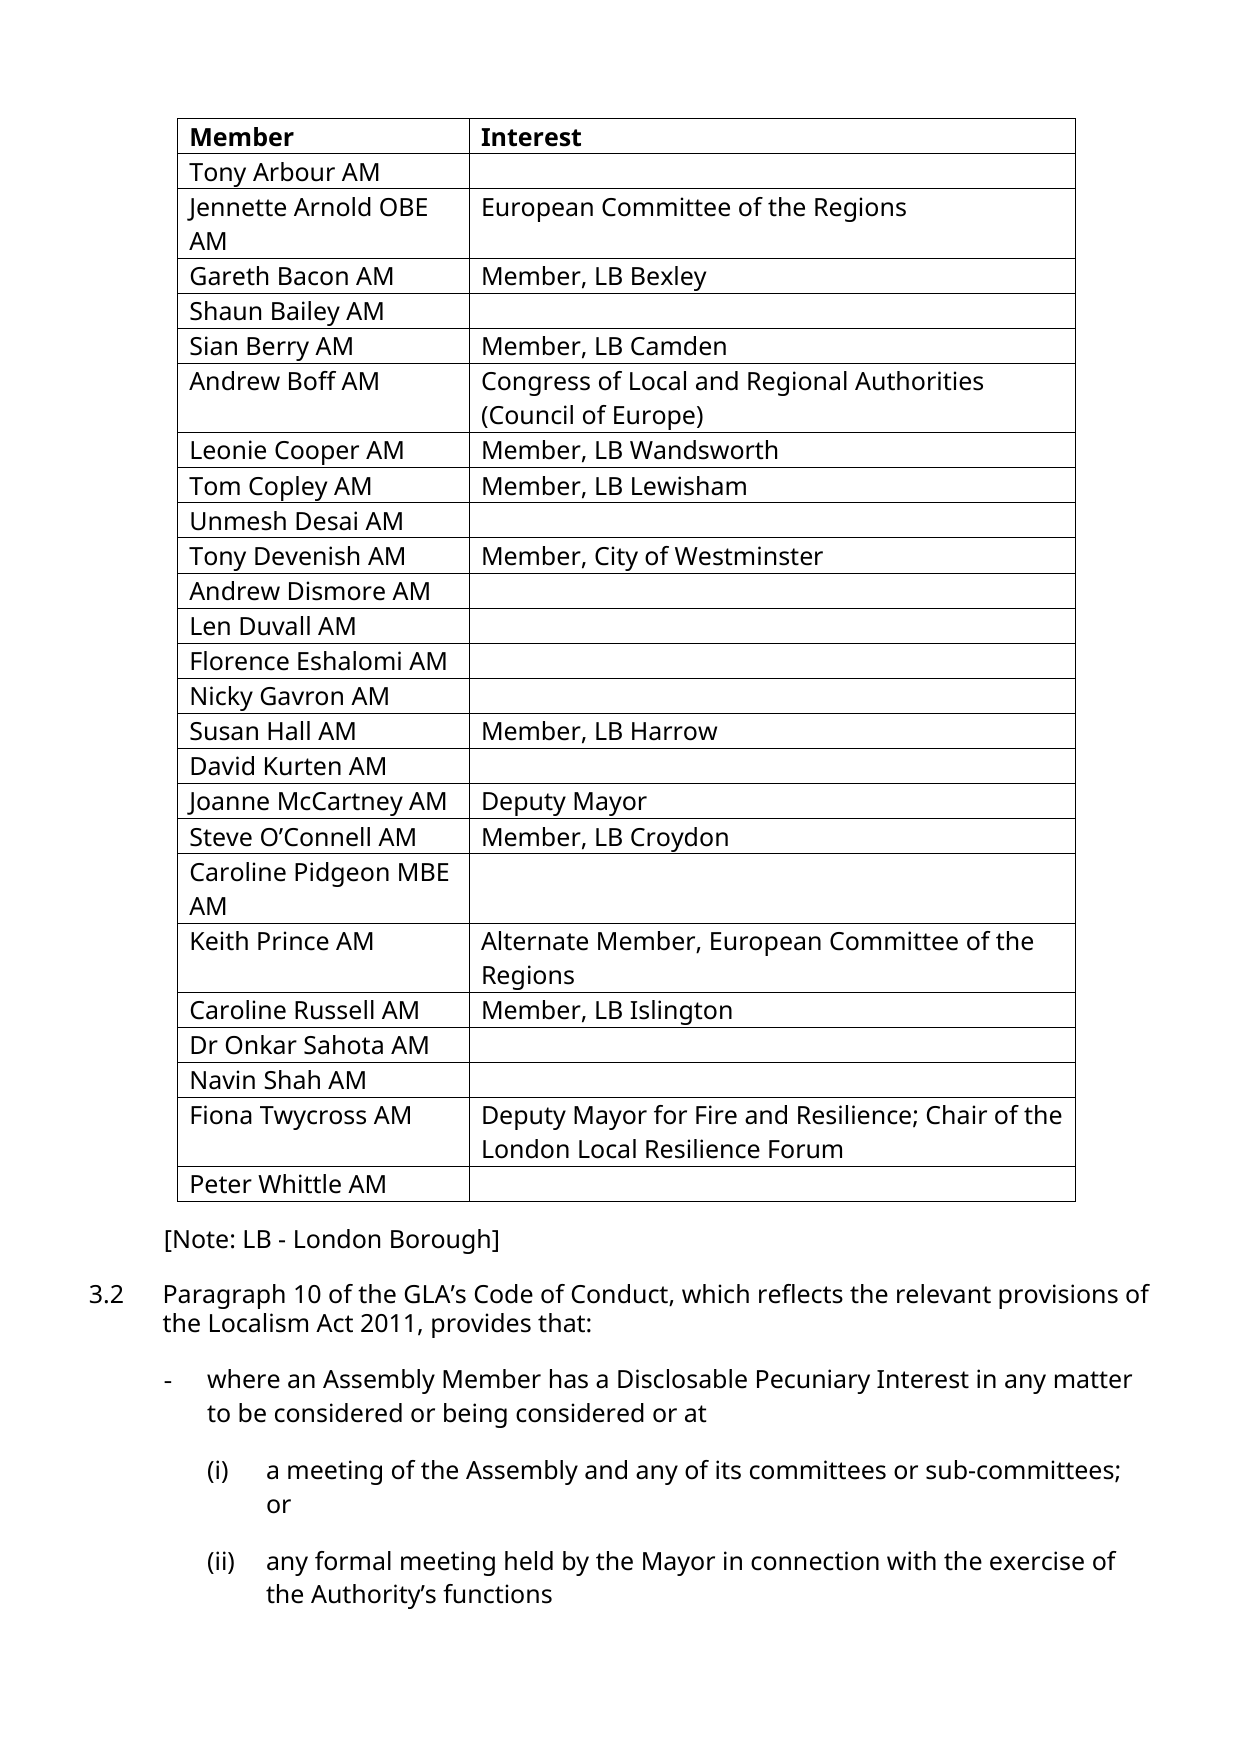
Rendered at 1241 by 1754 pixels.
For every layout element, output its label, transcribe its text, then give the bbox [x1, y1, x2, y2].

table_cell European Committee of the Regions [470, 189, 1075, 257]
text [Note: LB - London Borough] [164, 1221, 1152, 1255]
table_cell Member, LB Bexley [470, 259, 1075, 293]
table_cell Steve O’Connell AM [178, 819, 469, 853]
table_cell Leonie Cooper AM [178, 433, 469, 467]
table_cell Andrew Boff AM [178, 364, 469, 432]
table_cell [470, 854, 1075, 922]
table_cell Member, LB Harrow [470, 714, 1075, 748]
table_cell Tony Arbour AM [178, 154, 469, 188]
table_cell Dr Onkar Sahota AM [178, 1028, 469, 1062]
table_cell Caroline Russell AM [178, 993, 469, 1027]
table_cell Florence Eshalomi AM [178, 644, 469, 678]
list Paragraph 10 of the GLA’s Code of Conduct, which reflects the relevant provisions of the Localism Act 2011, provides that: [89, 1280, 1152, 1339]
table_cell [470, 644, 1075, 678]
table_cell Member, LB Croydon [470, 819, 1075, 853]
table_cell Deputy Mayor for Fire and Resilience; Chair of the London Local Resilience Forum [470, 1098, 1075, 1166]
table_cell Shaun Bailey AM [178, 294, 469, 328]
table_cell [470, 1063, 1075, 1097]
table_cell Gareth Bacon AM [178, 259, 469, 293]
table_cell Member, City of Westminster [470, 538, 1075, 572]
table_cell Joanne McCartney AM [178, 784, 469, 818]
table_header Member [178, 119, 469, 153]
table_cell Andrew Dismore AM [178, 574, 469, 607]
table_cell Deputy Mayor [470, 784, 1075, 818]
text (i) a meeting of the Assembly and any of its committees or sub-committees; or [207, 1452, 1152, 1520]
table_cell Len Duvall AM [178, 609, 469, 643]
list where an Assembly Member has a Disclosable Pecuniary Interest in any matter to be considered or being considered or at [164, 1361, 1152, 1429]
table_cell Keith Prince AM [178, 924, 469, 992]
table_cell Caroline Pidgeon MBE AM [178, 854, 469, 922]
table_cell Member, LB Islington [470, 993, 1075, 1027]
table_cell [470, 679, 1075, 713]
table_cell Navin Shah AM [178, 1063, 469, 1097]
table_cell Tom Copley AM [178, 468, 469, 502]
table_cell [470, 1028, 1075, 1062]
table_cell [470, 503, 1075, 537]
table_cell Peter Whittle AM [178, 1167, 469, 1201]
table_cell Jennette Arnold OBE AM [178, 189, 469, 257]
table_cell [470, 609, 1075, 643]
table_cell Tony Devenish AM [178, 538, 469, 572]
text (ii) any formal meeting held by the Mayor in connection with the exercise of the Authority’s functions [207, 1543, 1152, 1611]
table_cell David Kurten AM [178, 749, 469, 783]
table_cell Member, LB Lewisham [470, 468, 1075, 502]
table_cell Nicky Gavron AM [178, 679, 469, 713]
table_cell Sian Berry AM [178, 329, 469, 363]
table_cell Alternate Member, European Committee of the Regions [470, 924, 1075, 992]
table_cell [470, 294, 1075, 328]
table_cell Member, LB Camden [470, 329, 1075, 363]
table_cell [470, 574, 1075, 607]
table_cell Fiona Twycross AM [178, 1098, 469, 1166]
table_cell Susan Hall AM [178, 714, 469, 748]
table_cell [470, 749, 1075, 783]
table_cell Congress of Local and Regional Authorities (Council of Europe) [470, 364, 1075, 432]
table_cell Unmesh Desai AM [178, 503, 469, 537]
table_cell [470, 154, 1075, 188]
table_header Interest [470, 119, 1075, 153]
table_cell Member, LB Wandsworth [470, 433, 1075, 467]
table_cell [470, 1167, 1075, 1201]
